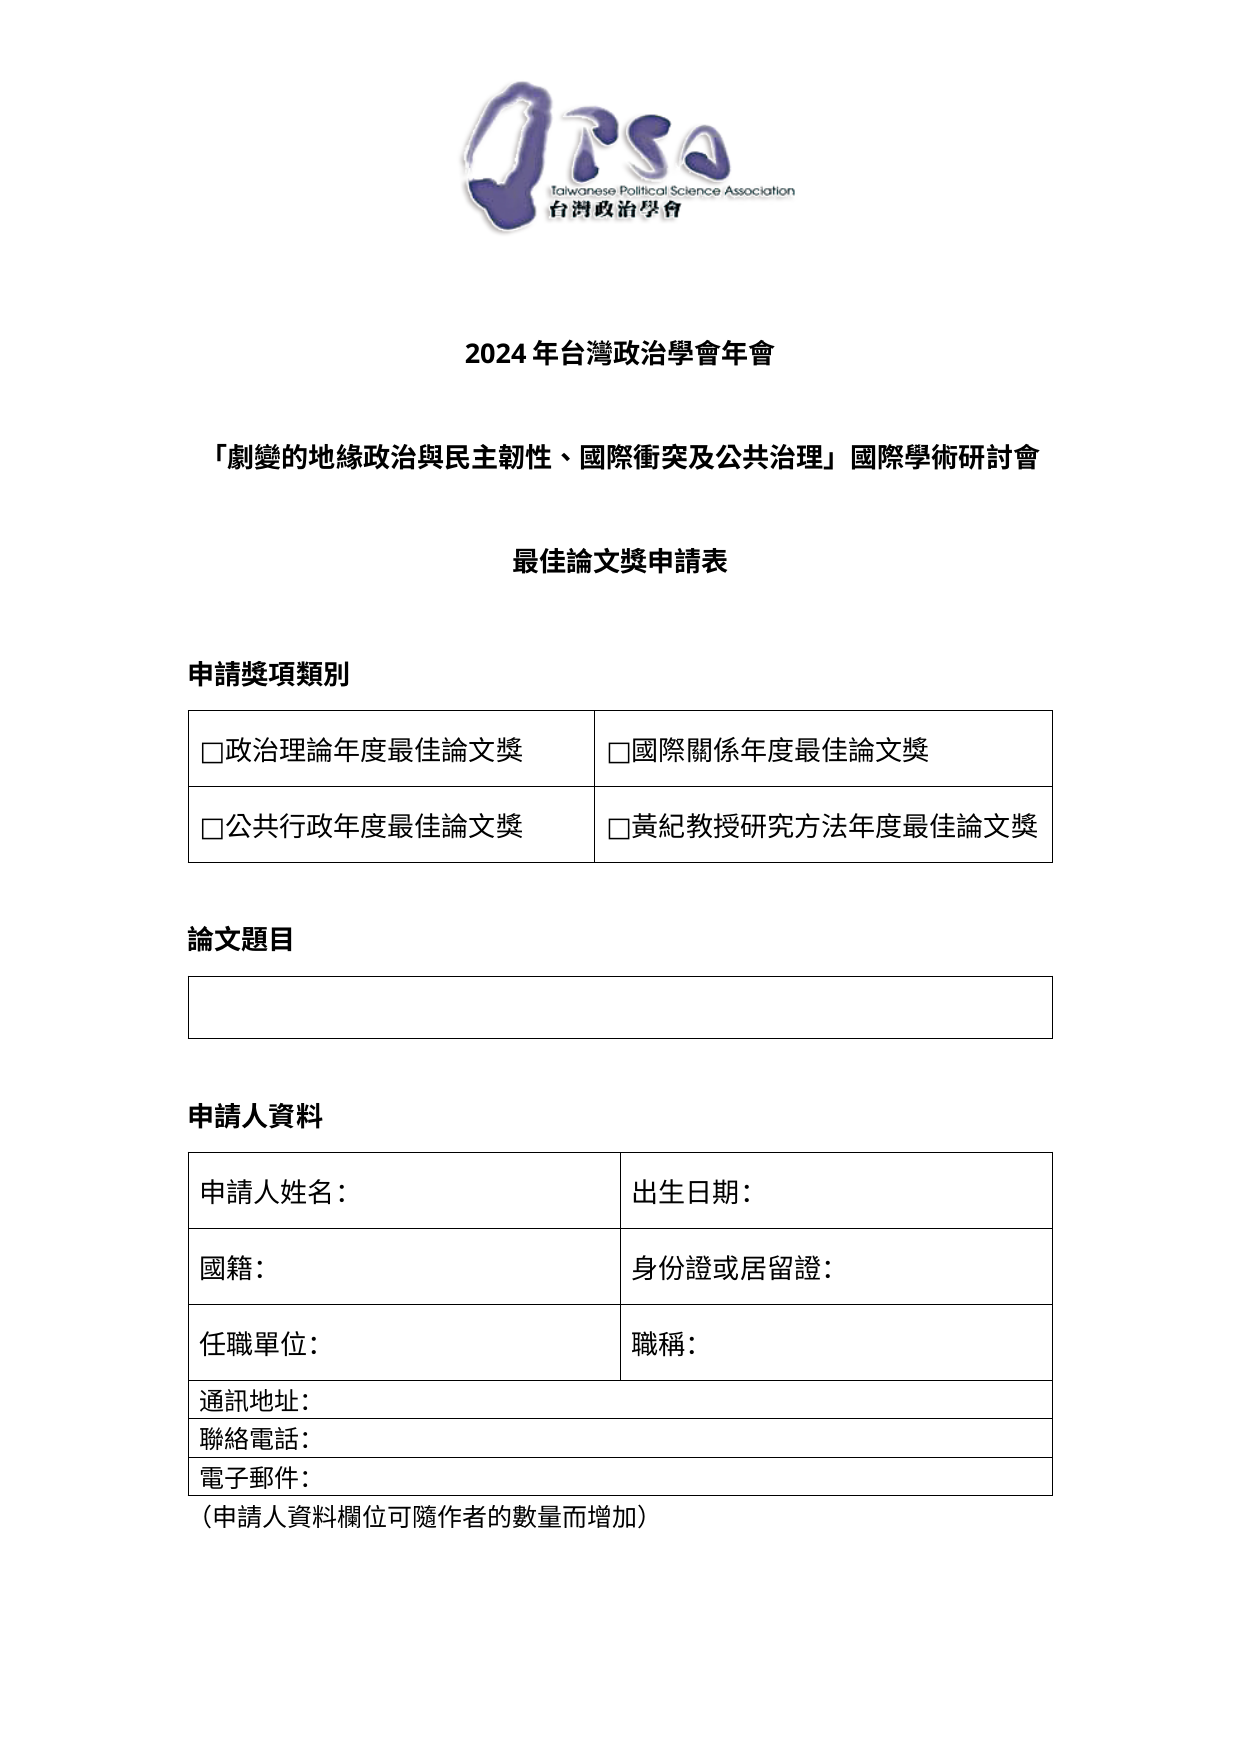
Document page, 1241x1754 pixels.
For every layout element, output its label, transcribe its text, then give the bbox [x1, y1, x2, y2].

table_cell 任職單位： [189, 1305, 620, 1380]
text 「劇變的地緣政治與民主韌性、國際衝突及公共治理」國際學術研討會 [187, 418, 1053, 493]
table_cell □公共行政年度最佳論文獎 [189, 787, 594, 862]
text 申請人資料 [187, 1077, 1053, 1152]
table_cell 電子郵件： [189, 1458, 1052, 1495]
table_cell 聯絡電話： [189, 1419, 1052, 1457]
text 最佳論文獎申請表 [187, 522, 1053, 597]
table_header [189, 977, 1052, 1038]
text 論文題目 [187, 901, 1053, 976]
table_header □國際關係年度最佳論文獎 [595, 711, 1052, 786]
table_header 申請人姓名： [189, 1153, 620, 1228]
text 2024年台灣政治學會年會 [187, 314, 1053, 389]
table_cell 身份證或居留證： [621, 1229, 1052, 1304]
table_cell □黃紀教授研究方法年度最佳論文獎 [595, 787, 1052, 862]
table_header 出生日期： [621, 1153, 1052, 1228]
table_header □政治理論年度最佳論文獎 [189, 711, 594, 786]
text （申請人資料欄位可隨作者的數量而增加） [187, 1496, 1053, 1534]
table_cell 國籍： [189, 1229, 620, 1304]
text 申請獎項類別 [187, 635, 1053, 710]
picture [435, 60, 820, 253]
table_cell 職稱： [621, 1305, 1052, 1380]
table_cell 通訊地址： [189, 1381, 1052, 1418]
